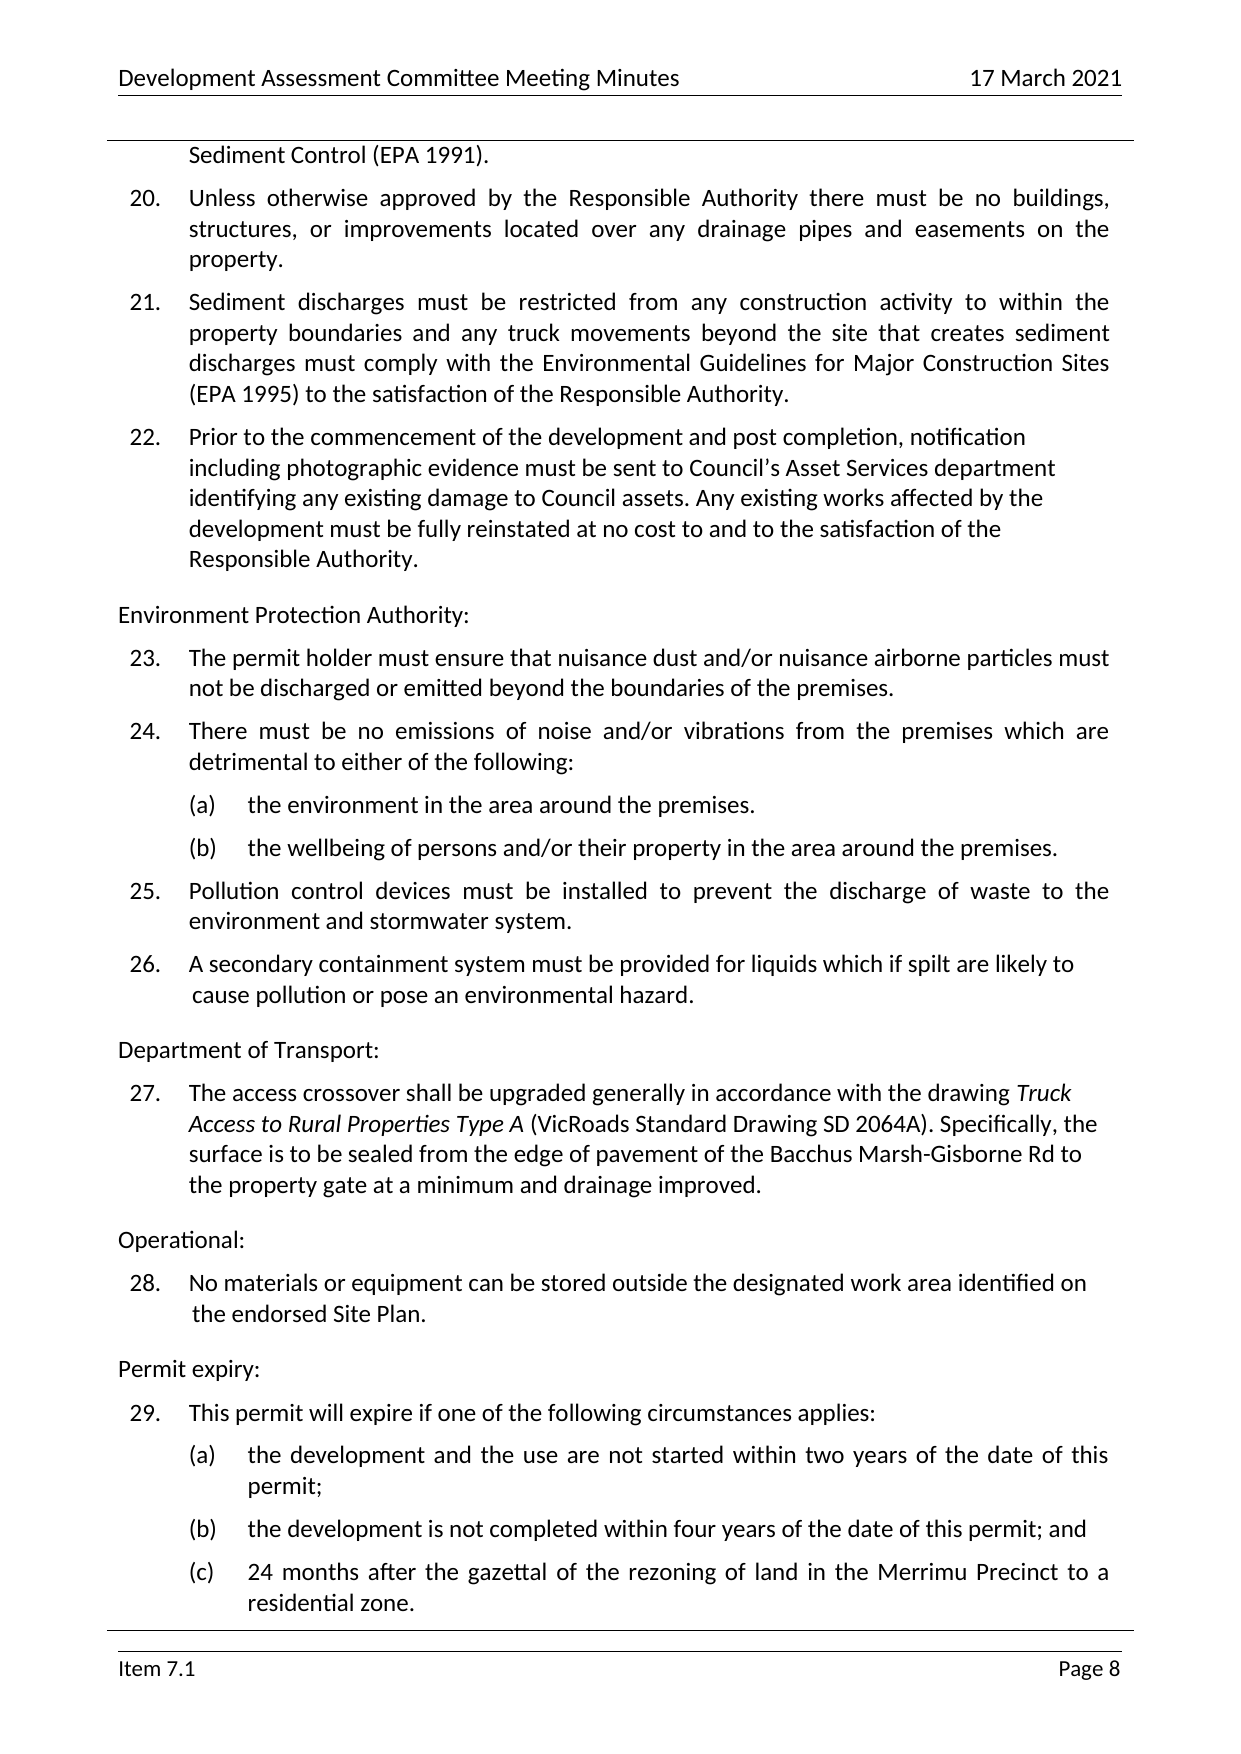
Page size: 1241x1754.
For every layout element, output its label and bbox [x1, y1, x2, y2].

table_header [107, 141, 1133, 1630]
